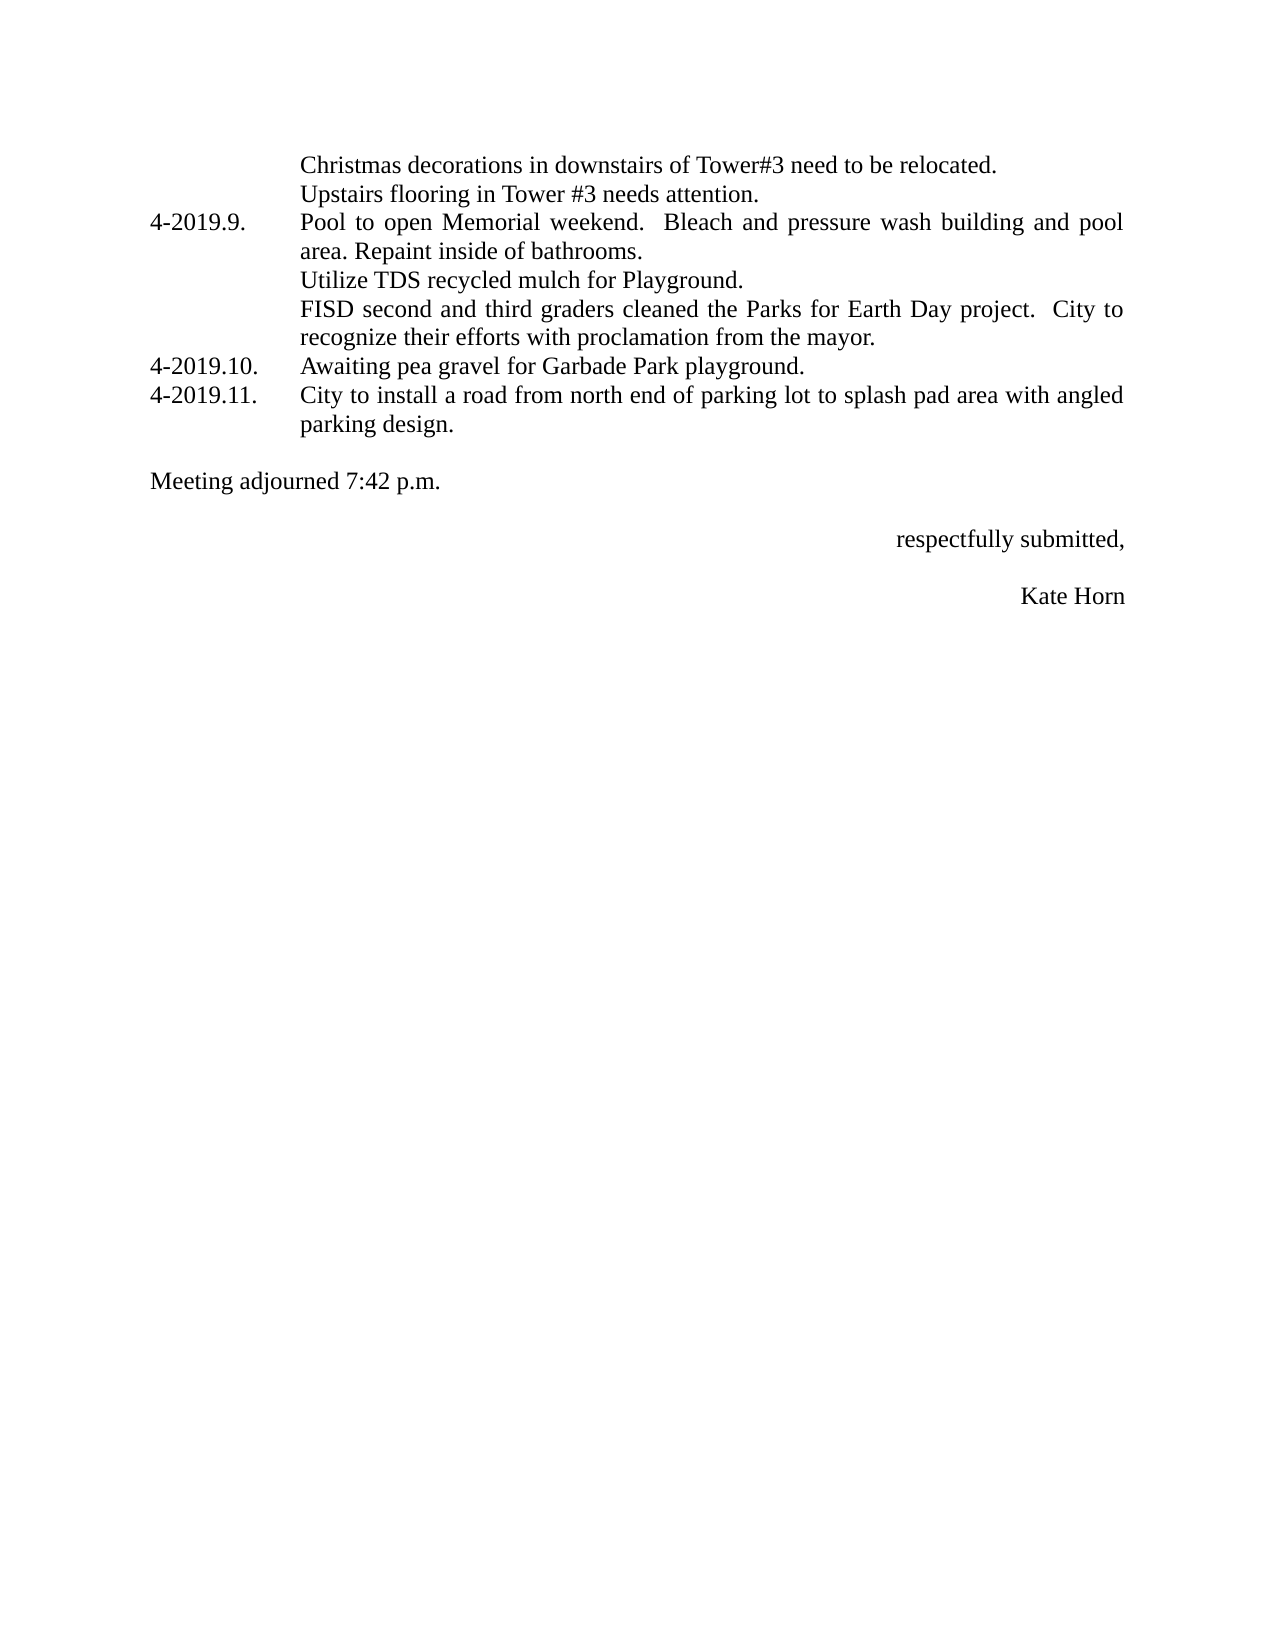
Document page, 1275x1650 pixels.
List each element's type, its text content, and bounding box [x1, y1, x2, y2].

list City to install a road from north end of parking lot to splash pad area with angled parking design. [150, 380, 1125, 437]
list Pool to open Memorial weekend. Bleach and pressure wash building and pool area. Repaint inside of bathrooms. [150, 207, 1125, 265]
list FISD second and third graders cleaned the Parks for Earth Day project. City to recognize their efforts with proclamation from the mayor. [300, 294, 1125, 351]
list Utilize TDS recycled mulch for Playground. [300, 265, 1125, 294]
list Awaiting pea gravel for Garbade Park playground. [150, 351, 1125, 380]
list Christmas decorations in downstairs of Tower#3 need to be relocated. [300, 150, 1125, 179]
text Kate Horn [150, 581, 1125, 610]
text Meeting adjourned 7:42 p.m. [150, 466, 1125, 495]
text respectfully submitted, [150, 524, 1125, 552]
list Upstairs flooring in Tower #3 needs attention. [300, 179, 1125, 207]
